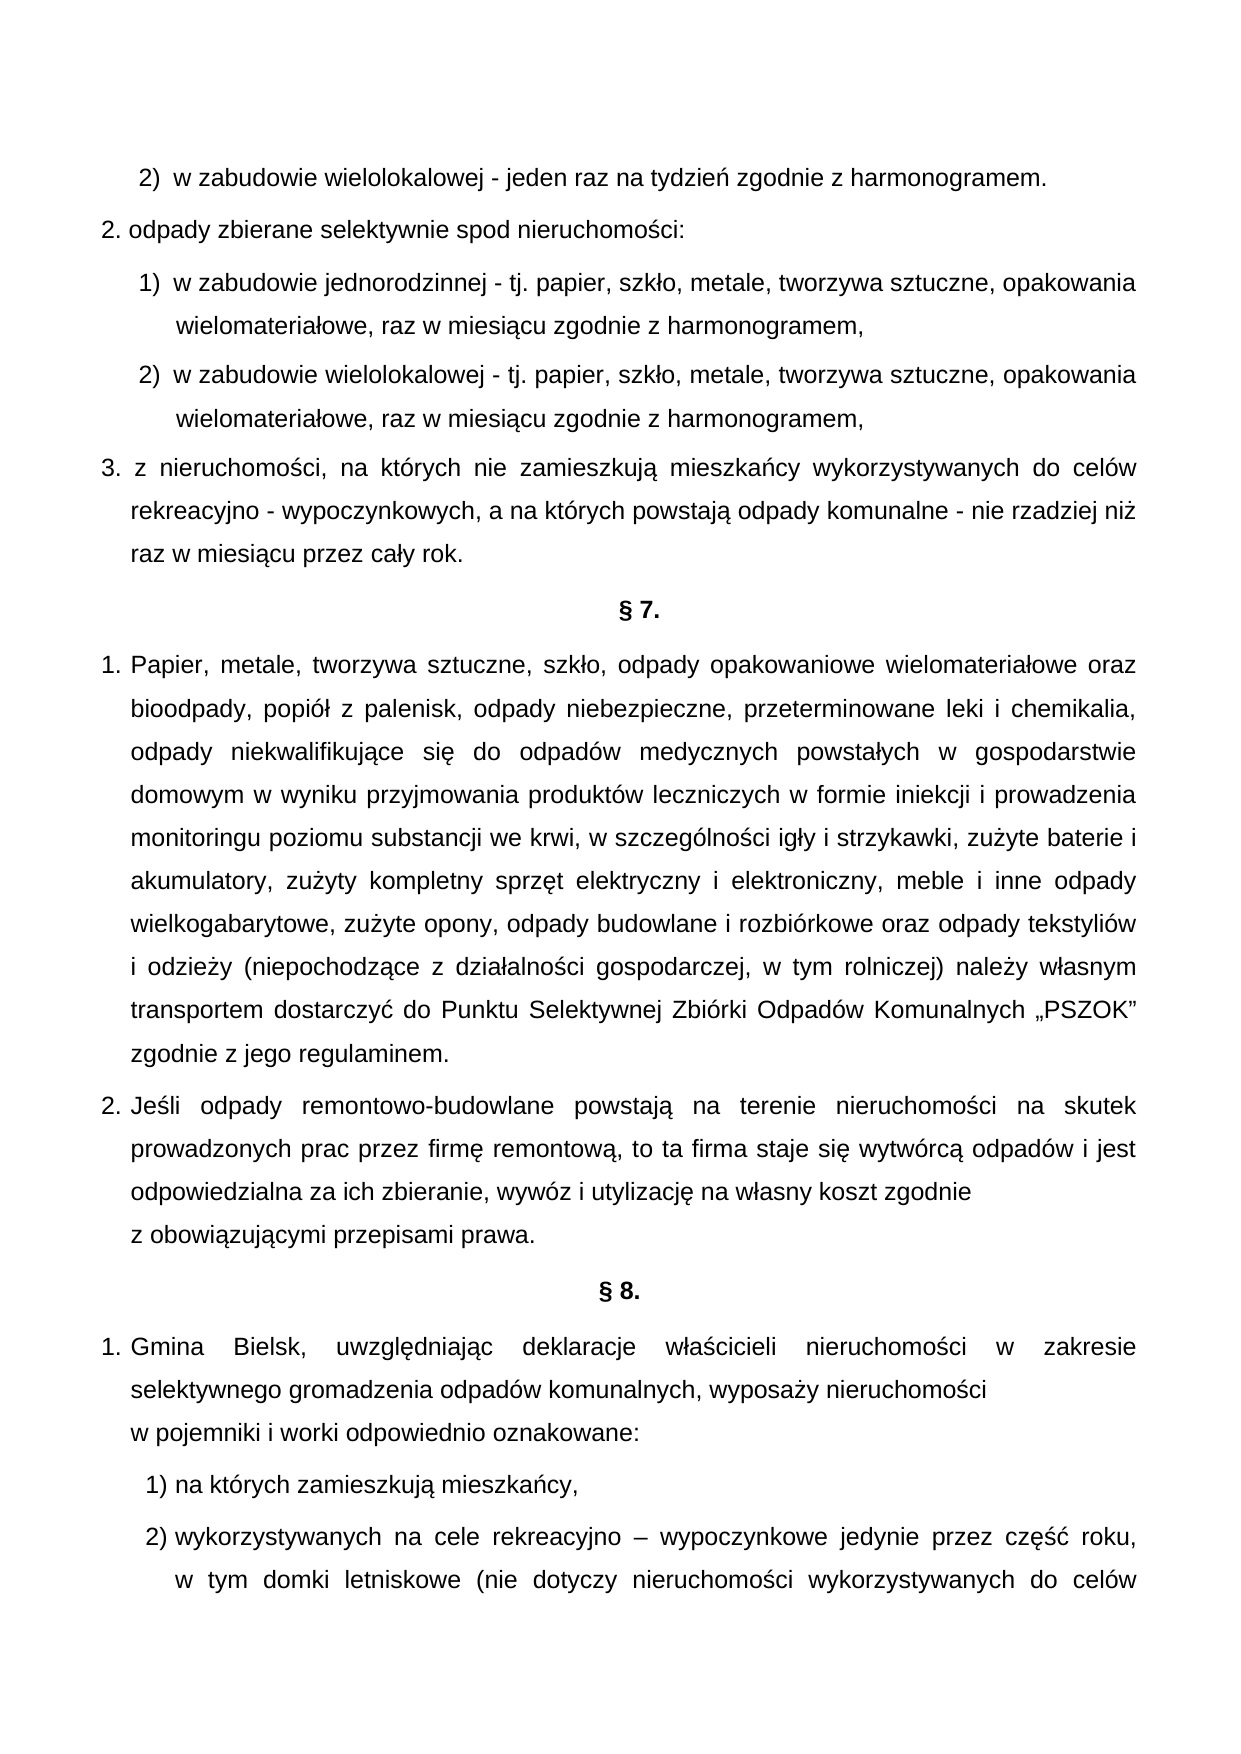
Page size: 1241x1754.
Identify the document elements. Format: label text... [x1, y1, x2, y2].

list Jeśli odpady remontowo-budowlane powstają na terenie nieruchomości na skutek prowadzonych prac przez firmę remontową, to ta firma staje się wytwórcą odpadów i jest odpowiedzialna za ich zbieranie, wywóz i utylizację na własny koszt zgodnie z obowiązującymi przepisami prawa. [101, 1091, 1138, 1249]
list Papier, metale, tworzywa sztuczne, szkło, odpady opakowaniowe wielomateriałowe oraz bioodpady, popiół z palenisk, odpady niebezpieczne, przeterminowane leki i chemikalia, odpady niekwalifikujące się do odpadów medycznych powstałych w gospodarstwie domowym w wyniku przyjmowania produktów leczniczych w formie iniekcji i prowadzenia monitoringu poziomu substancji we krwi, w szczególności igły i strzykawki, zużyte baterie i akumulatory, zużyty kompletny sprzęt elektryczny i elektroniczny, meble i inne odpady wielkogabarytowe, zużyte opony, odpady budowlane i rozbiórkowe oraz odpady tekstyliów i odzieży (niepochodzące z działalności gospodarczej, w tym rolniczej) należy własnym transportem dostarczyć do Punktu Selektywnej Zbiórki Odpadów Komunalnych „PSZOK” zgodnie z jego regulaminem. [101, 651, 1138, 1067]
text § 8. [101, 1276, 1138, 1305]
list w zabudowie wielolokalowej - jeden raz na tydzień zgodnie z harmonogramem. [138, 163, 1138, 192]
text § 7. [101, 595, 1138, 624]
text 3. z nieruchomości, na których nie zamieszkują mieszkańcy wykorzystywanych do celów rekreacyjno - wypoczynkowych, a na których powstają odpady komunalne - nie rzadziej niż raz w miesiącu przez cały rok. [101, 453, 1138, 568]
list w zabudowie wielolokalowej - tj. papier, szkło, metale, tworzywa sztuczne, opakowania wielomateriałowe, raz w miesiącu zgodnie z harmonogramem, [138, 361, 1138, 432]
text 2. odpady zbierane selektywnie spod nieruchomości: [101, 215, 1138, 244]
list w zabudowie jednorodzinnej - tj. papier, szkło, metale, tworzywa sztuczne, opakowania wielomateriałowe, raz w miesiącu zgodnie z harmonogramem, [138, 268, 1138, 340]
list Gmina Bielsk, uwzględniając deklaracje właścicieli nieruchomości w zakresie selektywnego gromadzenia odpadów komunalnych, wyposaży nieruchomości w pojemniki i worki odpowiednio oznakowane: [101, 1332, 1138, 1447]
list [145, 1522, 1138, 1594]
list na których zamieszkują mieszkańcy, [145, 1470, 1138, 1499]
